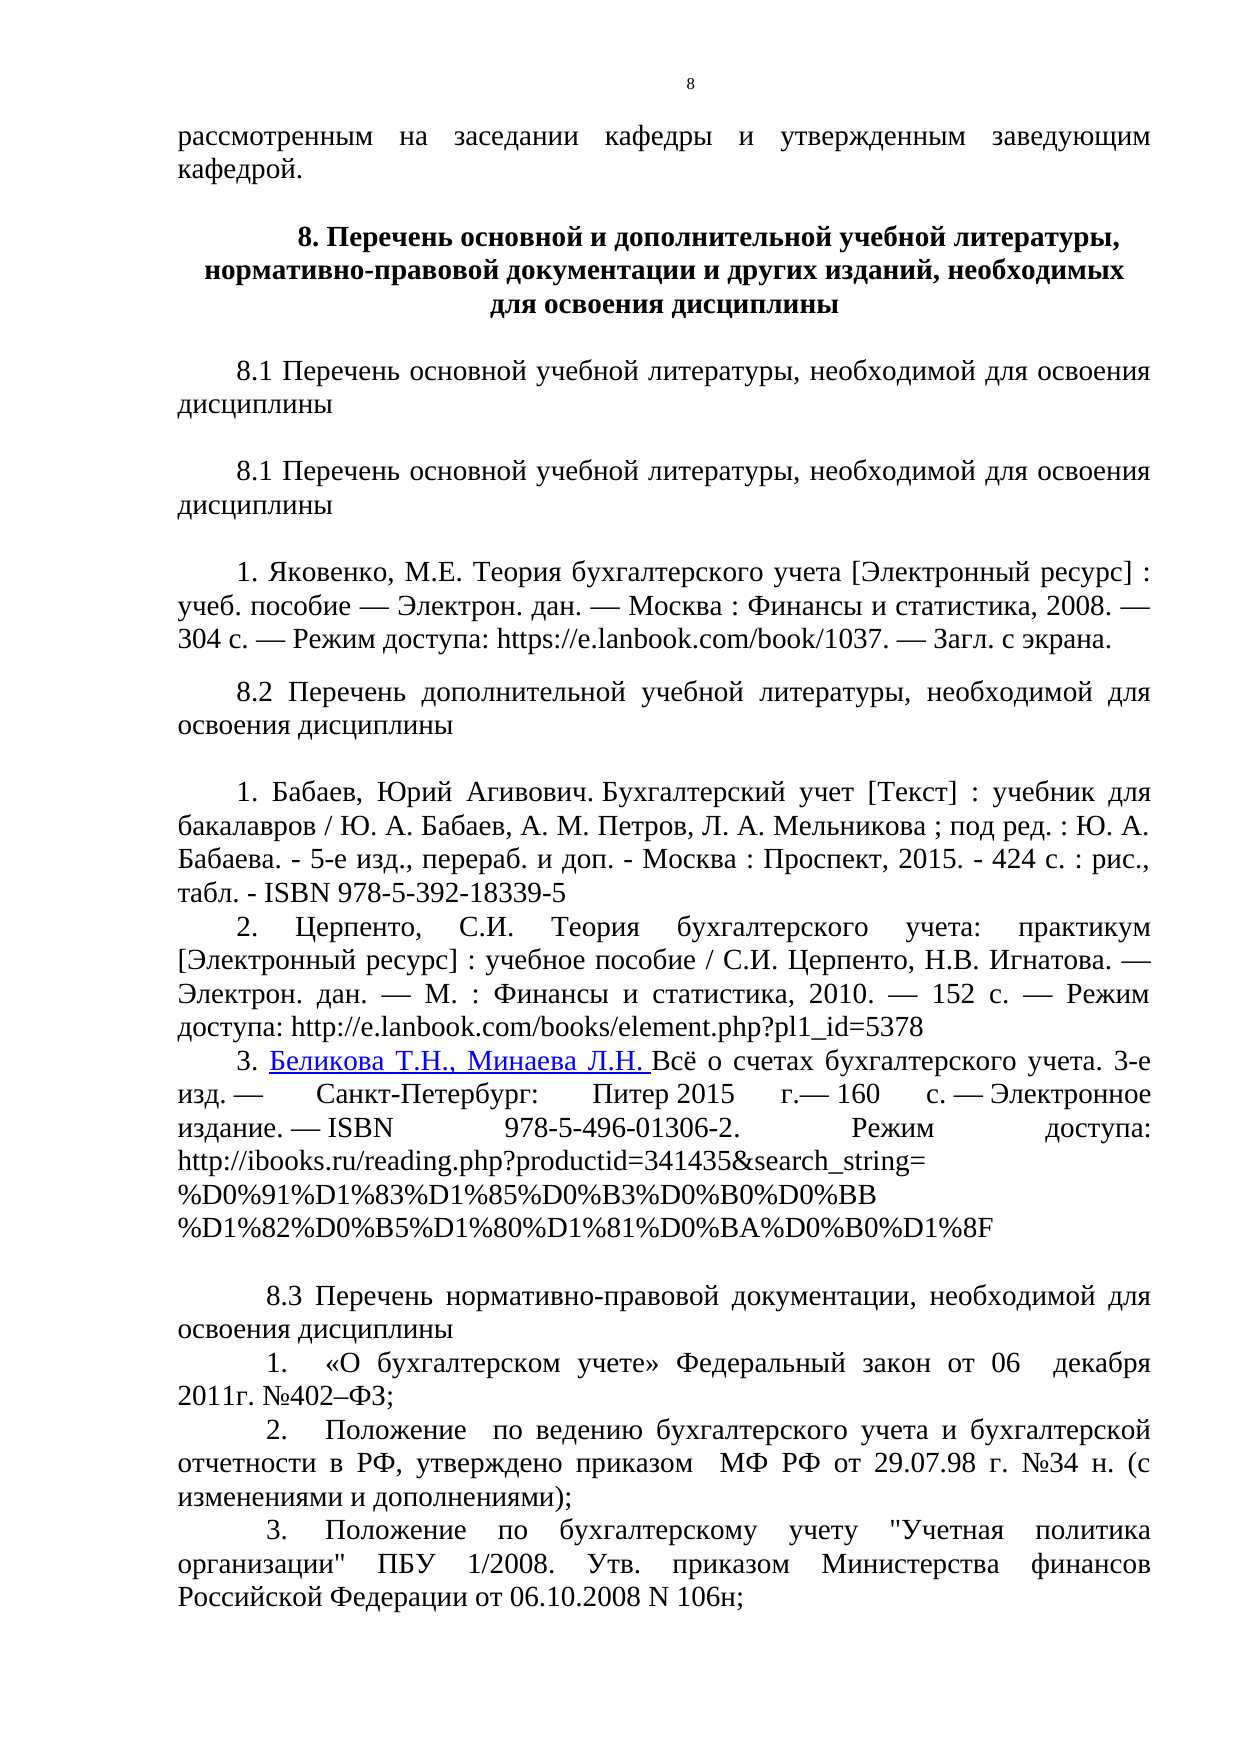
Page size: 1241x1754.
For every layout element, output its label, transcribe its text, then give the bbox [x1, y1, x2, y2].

text 2. Положение по ведению бухгалтерского учета и бухгалтерской отчетности в РФ, утверждено приказом МФ РФ от 29.07.98 г. №34 н. (с изменениями и дополнениями); [177, 1412, 1152, 1512]
text 1. Бабаев, Юрий Агивович. Бухгалтерский учет [Текст] : учебник для бакалавров / Ю. А. Бабаев, А. М. Петров, Л. А. Мельникова ; под ред. : Ю. А. Бабаева. - 5-е изд., перераб. и доп. - Москва : Проспект, 2015. - 424 с. : рис., табл. - ISBN 978-5-392-18339-5 [177, 774, 1152, 909]
text 8. Перечень основной и дополнительной учебной литературы, нормативно-правовой документации и других изданий, необходимых для освоения дисциплины [177, 219, 1152, 319]
text 8.3 Перечень нормативно-правовой документации, необходимой для освоения дисциплины [177, 1278, 1152, 1345]
text 1. «О бухгалтерском учете» Федеральный закон от 06 декабря 2011г. №402–ФЗ; [177, 1345, 1152, 1412]
text 3. Положение по бухгалтерскому учету "Учетная политика организации" ПБУ 1/2008. Утв. приказом Министерства финансов Российской Федерации от 06.10.2008 N 106н; [177, 1512, 1152, 1613]
text 1. Яковенко, М.Е. Теория бухгалтерского учета [Электронный ресурс] : учеб. пособие — Электрон. дан. — Москва : Финансы и статистика, 2008. — 304 с. — Режим доступа: https://e.lanbook.com/book/1037. — Загл. с экрана. [177, 554, 1152, 655]
text 8.1 Перечень основной учебной литературы, необходимой для освоения дисциплины [177, 353, 1152, 420]
text 8.1 Перечень основной учебной литературы, необходимой для освоения дисциплины [177, 453, 1152, 521]
text 8.2 Перечень дополнительной учебной литературы, необходимой для освоения дисциплины [177, 674, 1152, 741]
text 2. Церпенто, С.И. Теория бухгалтерского учета: практикум [Электронный ресурс] : учебное пособие / С.И. Церпенто, Н.В. Игнатова. — Электрон. дан. — М. : Финансы и статистика, 2010. — 152 с. — Режим доступа: http://e.lanbook.com/books/element.php?pl1_id=5378 [177, 909, 1152, 1043]
text 3. Беликова Т.Н., Минаева Л.Н. Всё о счетах бухгалтерского учета. 3-е изд. — Санкт-Петербург: Питер 2015 г.— 160 с. — Электронное издание. — ISBN 978-5-496-01306-2. Режим доступа: http://ibooks.ru/reading.php?productid=341435&search_string=%D0%91%D1%83%D1%85%D0%B3%D0%B0%D0%BB%D1%82%D0%B5%D1%80%D1%81%D0%BA%D0%B0%D1%8F [177, 1043, 1152, 1244]
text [177, 118, 1152, 185]
